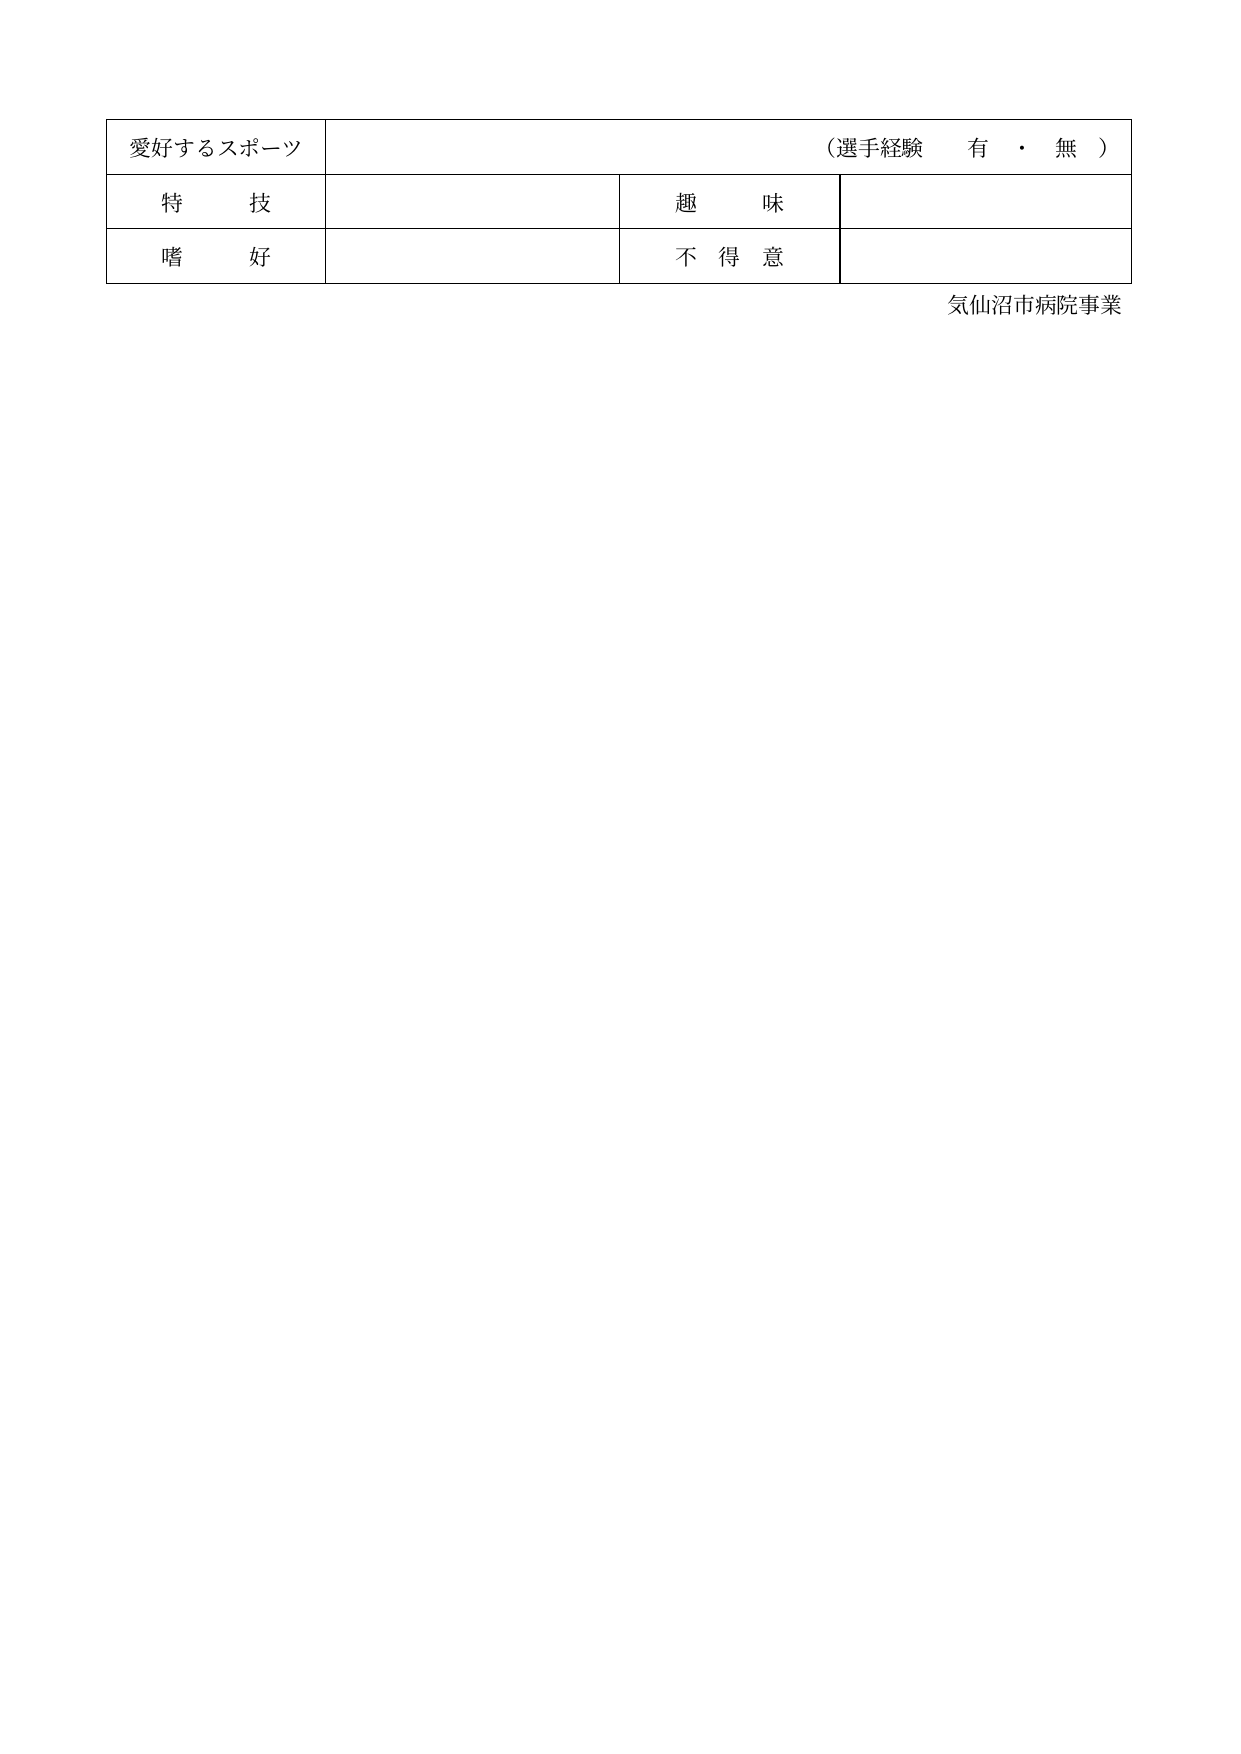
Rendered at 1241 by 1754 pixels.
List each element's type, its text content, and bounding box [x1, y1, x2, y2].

table_cell [326, 229, 619, 283]
table_cell （選手経験 有 ・ 無 ） [326, 120, 1131, 174]
text 気仙沼市病院事業 [118, 284, 1122, 324]
table_cell 趣 味 [620, 175, 839, 228]
table_cell [326, 175, 619, 228]
table_cell 不 得 意 [620, 229, 839, 283]
table_cell 愛好するスポーツ [107, 120, 325, 174]
table_cell [841, 175, 1131, 228]
table_cell 特 技 [107, 175, 325, 228]
table_cell [841, 229, 1131, 283]
table_cell 嗜 好 [107, 229, 325, 283]
